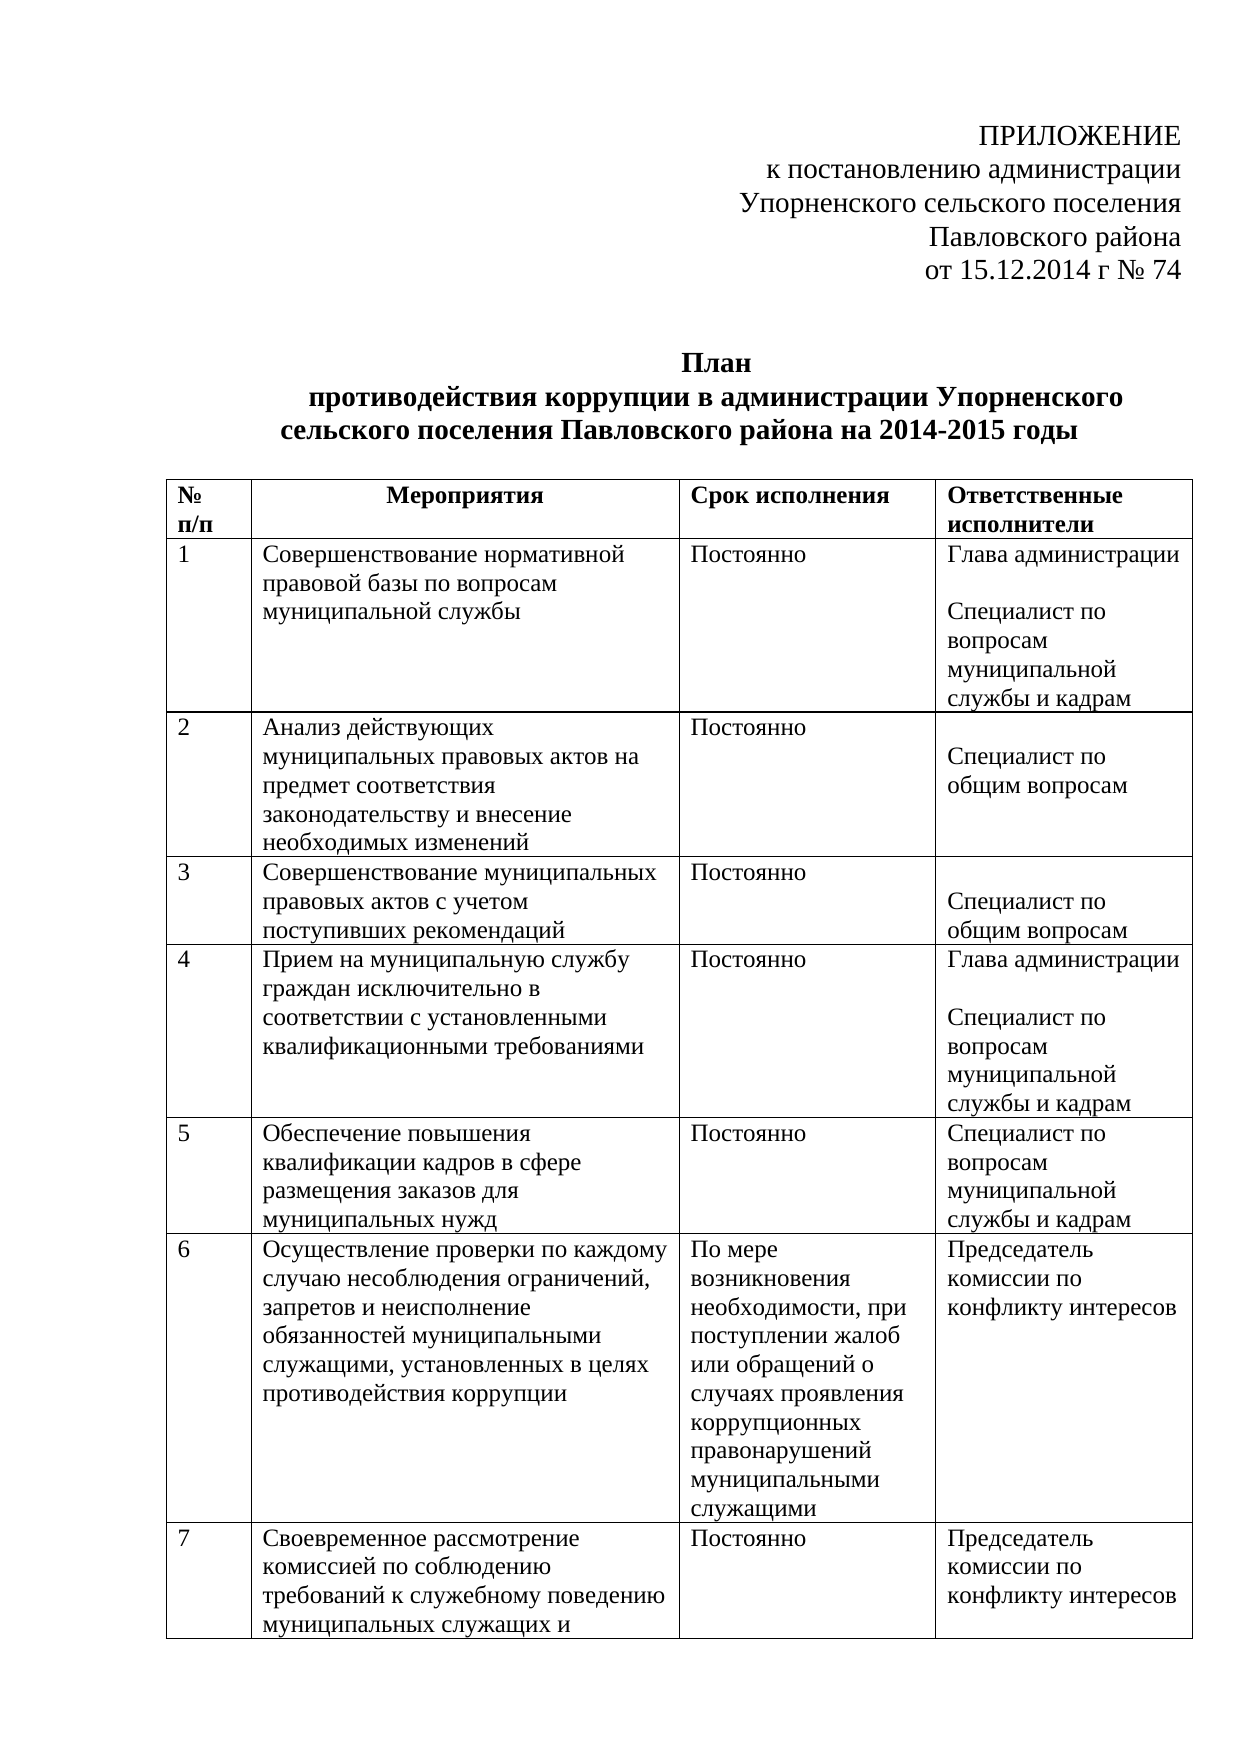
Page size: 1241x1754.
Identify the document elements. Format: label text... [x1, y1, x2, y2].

table_cell Постоянно [680, 1523, 935, 1638]
table_cell Глава администрации Специалист по вопросам муниципальной службы и кадрам [936, 945, 1192, 1117]
table_header Ответственные исполнители [936, 480, 1192, 538]
table_cell 1 [167, 539, 251, 711]
text ПРИЛОЖЕНИЕ [177, 118, 1181, 152]
table_cell Постоянно [680, 1118, 935, 1233]
table_cell Постоянно [680, 539, 935, 711]
table_cell Глава администрации Специалист по вопросам муниципальной службы и кадрам [936, 539, 1192, 711]
table_cell 6 [167, 1234, 251, 1522]
table_cell Осуществление проверки по каждому случаю несоблюдения ограничений, запретов и неисполнение обязанностей муниципальными служащими, установленных в целях противодействия коррупции [252, 1234, 679, 1522]
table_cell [252, 1523, 679, 1638]
table_cell По мере возникновения необходимости, при поступлении жалоб или обращений о случаях проявления коррупционных правонарушений муниципальными служащими [680, 1234, 935, 1522]
table_cell Специалист по общим вопросам [936, 713, 1192, 856]
table_cell Обеспечение повышения квалификации кадров в сфере размещения заказов для муниципальных нужд [252, 1118, 679, 1233]
text Павловского района [177, 219, 1181, 252]
table_cell Специалист по общим вопросам [936, 857, 1192, 943]
table_cell Совершенствование муниципальных правовых актов с учетом поступивших рекомендаций [252, 857, 679, 943]
table_header № п/п [167, 480, 251, 538]
table_cell Постоянно [680, 713, 935, 856]
table_cell 3 [167, 857, 251, 943]
text Упорненского сельского поселения [177, 185, 1181, 219]
table_cell 2 [167, 713, 251, 856]
table_cell Анализ действующих муниципальных правовых актов на предмет соответствия законодательству и внесение необходимых изменений [252, 713, 679, 856]
table_cell Совершенствование нормативной правовой базы по вопросам муниципальной службы [252, 539, 679, 711]
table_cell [936, 1523, 1192, 1638]
table_cell Постоянно [680, 857, 935, 943]
table_cell Специалист по вопросам муниципальной службы и кадрам [936, 1118, 1192, 1233]
table_cell 4 [167, 945, 251, 1117]
table_cell Председатель комиссии по конфликту интересов [936, 1234, 1192, 1522]
text к постановлению администрации [177, 152, 1181, 185]
text противодействия коррупции в администрации Упорненского сельского поселения Павловского района на 2014-2015 годы [177, 379, 1181, 446]
table_cell Прием на муниципальную службу граждан исключительно в соответствии с установленными квалификационными требованиями [252, 945, 679, 1117]
table_cell 7 [167, 1523, 251, 1638]
text от 15.12.2014 г № 74 [177, 252, 1181, 286]
table_header Срок исполнения [680, 480, 935, 538]
text План [177, 345, 1181, 379]
table_cell 5 [167, 1118, 251, 1233]
table_cell Постоянно [680, 945, 935, 1117]
table_header Мероприятия [252, 480, 679, 538]
